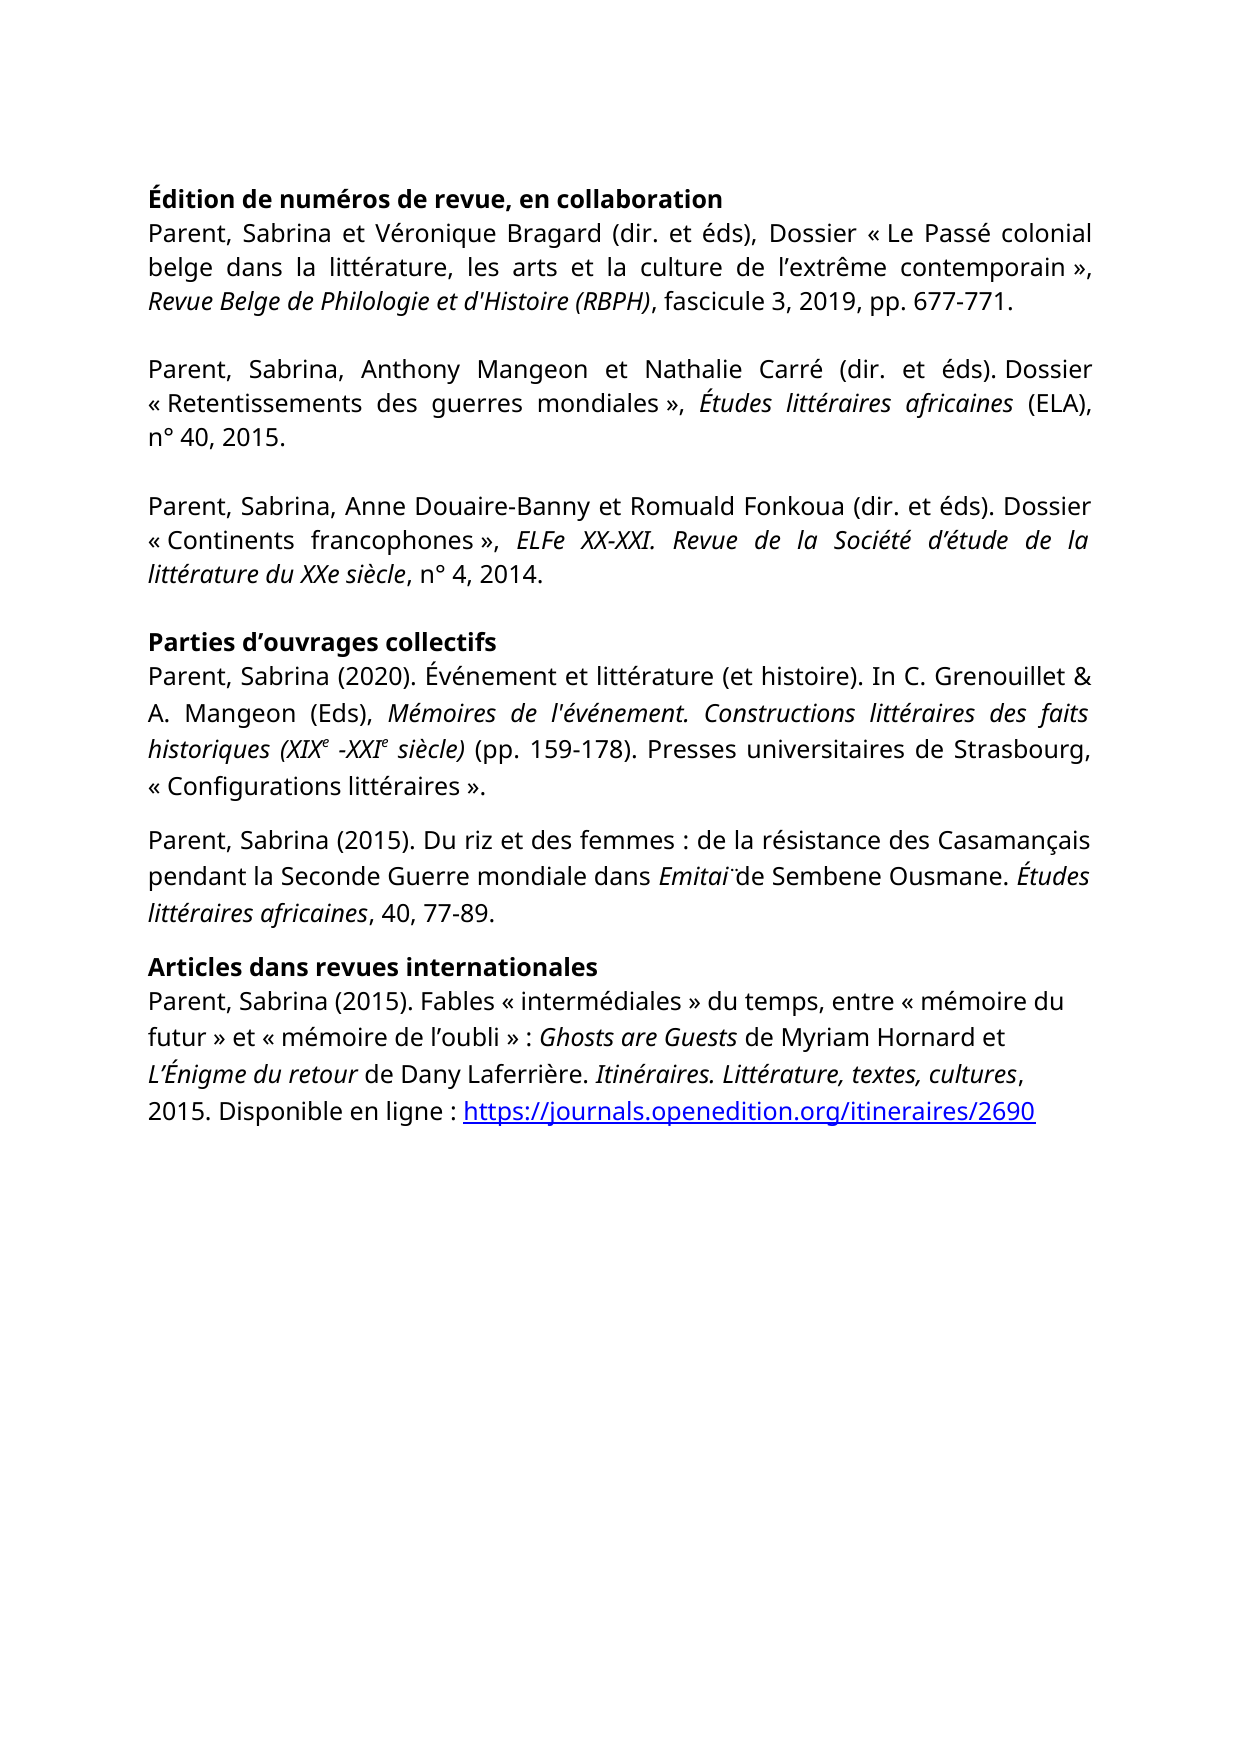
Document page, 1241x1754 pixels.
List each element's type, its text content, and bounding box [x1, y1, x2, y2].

text Articles dans revues internationales [148, 949, 1093, 983]
text Parent, Sabrina et Véronique Bragard (dir. et éds), Dossier « Le Passé colonial belge dans la littérature, les arts et la culture de l’extrême contemporain », Revue Belge de Philologie et d'Histoire (RBPH), fascicule 3, 2019, pp. 677-771. [148, 216, 1093, 318]
text Parent, Sabrina, Anne Douaire-Banny et Romuald Fonkoua (dir. et éds). Dossier « Continents francophones », ELFe XX-XXI. Revue de la Société d’étude de la littérature du XXe siècle, n° 4, 2014. [543, 522, 1093, 590]
text Parent, Sabrina, Anthony Mangeon et Nathalie Carré (dir. et éds). Dossier « Retentissements des guerres mondiales », Études littéraires africaines (ELA), n° 40, 2015. [148, 352, 1093, 454]
text Parent, Sabrina (2015). Fables « intermédiales » du temps, entre « mémoire du futur » et « mémoire de l’oubli » : Ghosts are Guests de Myriam Hornard et L’Énigme du retour de Dany Laferrière. Itinéraires. Littérature, textes, cultures, 2015. Disponible en ligne : https://journals.openedition.org/itineraires/2690 [148, 983, 1093, 1128]
text Parent, Sabrina (2020). Événement et littérature (et histoire). In C. Grenouillet & A. Mangeon (Eds), Mémoires de l'événement. Constructions littéraires des faits historiques (XIXe -XXIe siècle) (pp. 159-178). Presses universitaires de Strasbourg, « Configurations littéraires ». [148, 658, 1093, 803]
text Parent, Sabrina (2015). Du riz et des femmes : de la résistance des Casamançais pendant la Seconde Guerre mondiale dans Emitaï de Sembene Ousmane. Études littéraires africaines, 40, 77-89. [148, 822, 1093, 930]
text Édition de numéros de revue, en collaboration [148, 182, 1093, 216]
text Parties d’ouvrages collectifs [148, 624, 1093, 658]
